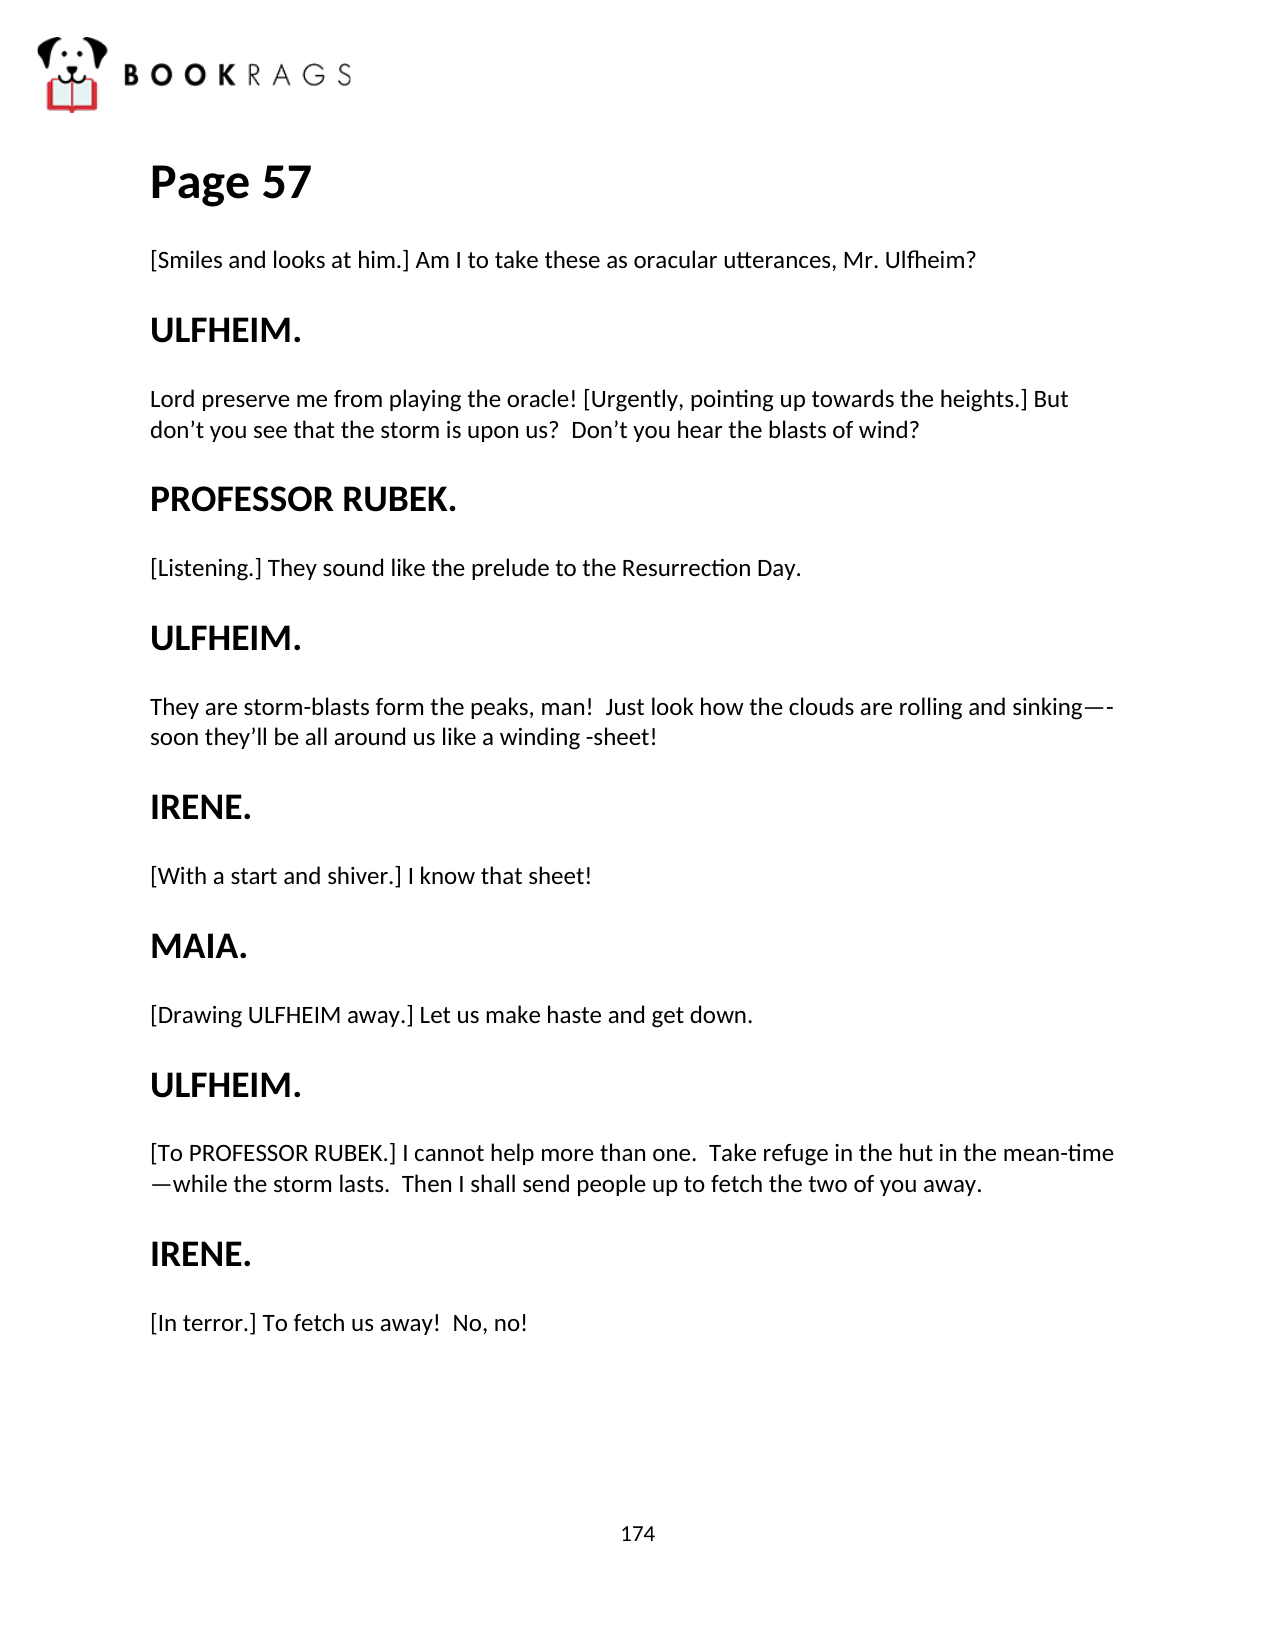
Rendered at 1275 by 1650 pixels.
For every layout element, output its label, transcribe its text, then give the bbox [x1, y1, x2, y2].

text [Drawing ULFHEIM away.] Let us make haste and get down. [150, 999, 1125, 1029]
text [To PROFESSOR RUBEK.] I cannot help more than one. Take refuge in the hut in the mean-time—­while the storm lasts. Then I shall send people up to fetch the two of you away. [150, 1137, 1125, 1198]
text PROFESSOR RUBEK. [150, 475, 1125, 521]
text IRENE. [150, 783, 1125, 829]
picture [37, 37, 351, 113]
text ULFHEIM. [150, 306, 1125, 352]
text Page 57 [150, 150, 1125, 211]
text [In terror.] To fetch us away! No, no! [150, 1307, 1125, 1337]
text They are storm-blasts form the peaks, man! Just look how the clouds are rolling and sinking—­soon they’ll be all around us like a winding -sheet! [150, 691, 1125, 752]
text [Smiles and looks at him.] Am I to take these as oracular utterances, Mr. Ulfheim? [150, 244, 1125, 275]
text IRENE. [150, 1230, 1125, 1276]
text MAIA. [150, 922, 1125, 968]
text Lord preserve me from playing the oracle! [Urgently, pointing up towards the heights.] But don’t you see that the storm is upon us? Don’t you hear the blasts of wind? [150, 383, 1125, 444]
text [Listening.] They sound like the prelude to the Resurrection Day. [150, 552, 1125, 583]
text [With a start and shiver.] I know that sheet! [150, 860, 1125, 891]
text ULFHEIM. [150, 614, 1125, 660]
text ULFHEIM. [150, 1061, 1125, 1106]
